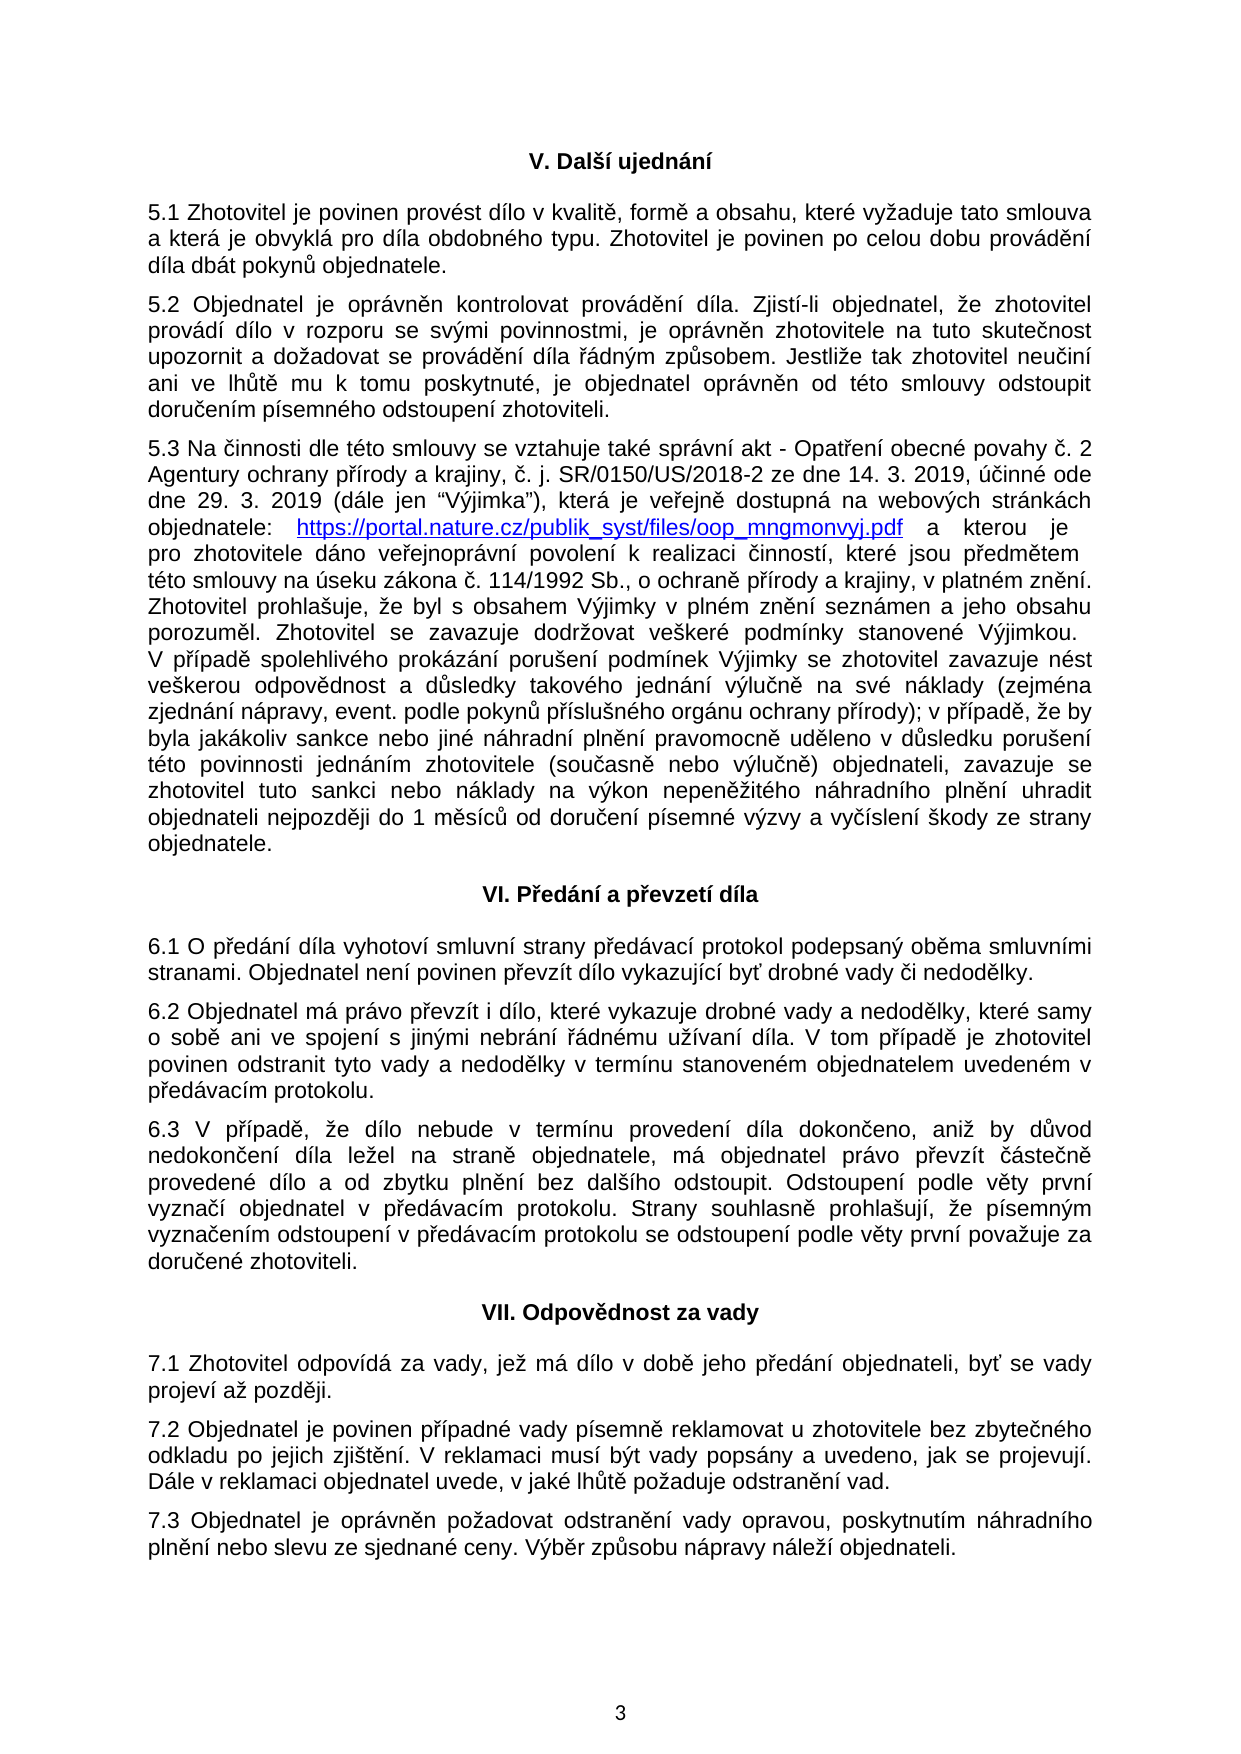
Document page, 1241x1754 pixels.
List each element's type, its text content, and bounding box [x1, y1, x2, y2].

text VII. Odpovědnost za vady [148, 1299, 1093, 1325]
text 6.3 V případě, že dílo nebude v termínu provedení díla dokončeno, aniž by důvod nedokončení díla ležel na straně objednatele, má objednatel právo převzít částečně provedené dílo a od zbytku plnění bez dalšího odstoupit. Odstoupení podle věty první vyznačí objednatel v předávacím protokolu. Strany souhlasně prohlašují, že písemným vyznačením odstoupení v předávacím protokolu se odstoupení podle věty první považuje za doručené zhotoviteli. [148, 1116, 1093, 1274]
text 7.2 Objednatel je povinen případné vady písemně reklamovat u zhotovitele bez zbytečného odkladu po jejich zjištění. V reklamaci musí být vady popsány a uvedeno, jak se projevují. Dále v reklamaci objednatel uvede, v jaké lhůtě požaduje odstranění vad. [148, 1416, 1093, 1495]
text 5.1 Zhotovitel je povinen provést dílo v kvalitě, formě a obsahu, které vyžaduje tato smlouva a která je obvyklá pro díla obdobného typu. Zhotovitel je povinen po celou dobu provádění díla dbát pokynů objednatele. [148, 199, 1093, 278]
text 7.1 Zhotovitel odpovídá za vady, jež má dílo v době jeho předání objednateli, byť se vady projeví až později. [148, 1350, 1093, 1403]
text 5.2 Objednatel je oprávněn kontrolovat provádění díla. Zjistí-li objednatel, že zhotovitel provádí dílo v rozporu se svými povinnostmi, je oprávněn zhotovitele na tuto skutečnost upozornit a dožadovat se provádění díla řádným způsobem. Jestliže tak zhotovitel neučiní ani ve lhůtě mu k tomu poskytnuté, je objednatel oprávněn od této smlouvy odstoupit doručením písemného odstoupení zhotoviteli. [148, 291, 1093, 422]
text VI. Předání a převzetí díla [148, 881, 1093, 908]
text V. Další ujednání [148, 148, 1093, 174]
text 6.2 Objednatel má právo převzít i dílo, které vykazuje drobné vady a nedodělky, které samy o sobě ani ve spojení s jinými nebrání řádnému užívaní díla. V tom případě je zhotovitel povinen odstranit tyto vady a nedodělky v termínu stanoveném objednatelem uvedeném v předávacím protokolu. [148, 998, 1093, 1103]
text 6.1 O předání díla vyhotoví smluvní strany předávací protokol podepsaný oběma smluvními stranami. Objednatel není povinen převzít dílo vykazující byť drobné vady či nedodělky. [148, 933, 1093, 986]
text 5.3 Na činnosti dle této smlouvy se vztahuje také správní akt - Opatření obecné povahy č. 2 Agentury ochrany přírody a krajiny, č. j. SR/0150/US/2018-2 ze dne 14. 3. 2019, účinné ode dne 29. 3. 2019 (dále jen “Výjimka”), která je veřejně dostupná na webových stránkách objednatele: https://portal.nature.cz/publik_syst/files/oop_mngmonvyj.pdf a kterou je pro zhotovitele dáno veřejnoprávní povolení k realizaci činností, které jsou předmětem této smlouvy na úseku zákona č. 114/1992 Sb., o ochraně přírody a krajiny, v platném znění. Zhotovitel prohlašuje, že byl s obsahem Výjimky v plném znění seznámen a jeho obsahu porozuměl. Zhotovitel se zavazuje dodržovat veškeré podmínky stanovené Výjimkou. V případě spolehlivého prokázání porušení podmínek Výjimky se zhotovitel zavazuje nést veškerou odpovědnost a důsledky takového jednání výlučně na své náklady (zejména zjednání nápravy, event. podle pokynů příslušného orgánu ochrany přírody); v případě, že by byla jakákoliv sankce nebo jiné náhradní plnění pravomocně uděleno v důsledku porušení této povinnosti jednáním zhotovitele (současně nebo výlučně) objednateli, zavazuje se zhotovitel tuto sankci nebo náklady na výkon nepeněžitého náhradního plnění uhradit objednateli nejpozději do 1 měsíců od doručení písemné výzvy a vyčíslení škody ze strany objednatele. [148, 435, 1093, 856]
text 7.3 Objednatel je oprávněn požadovat odstranění vady opravou, poskytnutím náhradního plnění nebo slevu ze sjednané ceny. Výběr způsobu nápravy náleží objednateli. [148, 1507, 1093, 1560]
